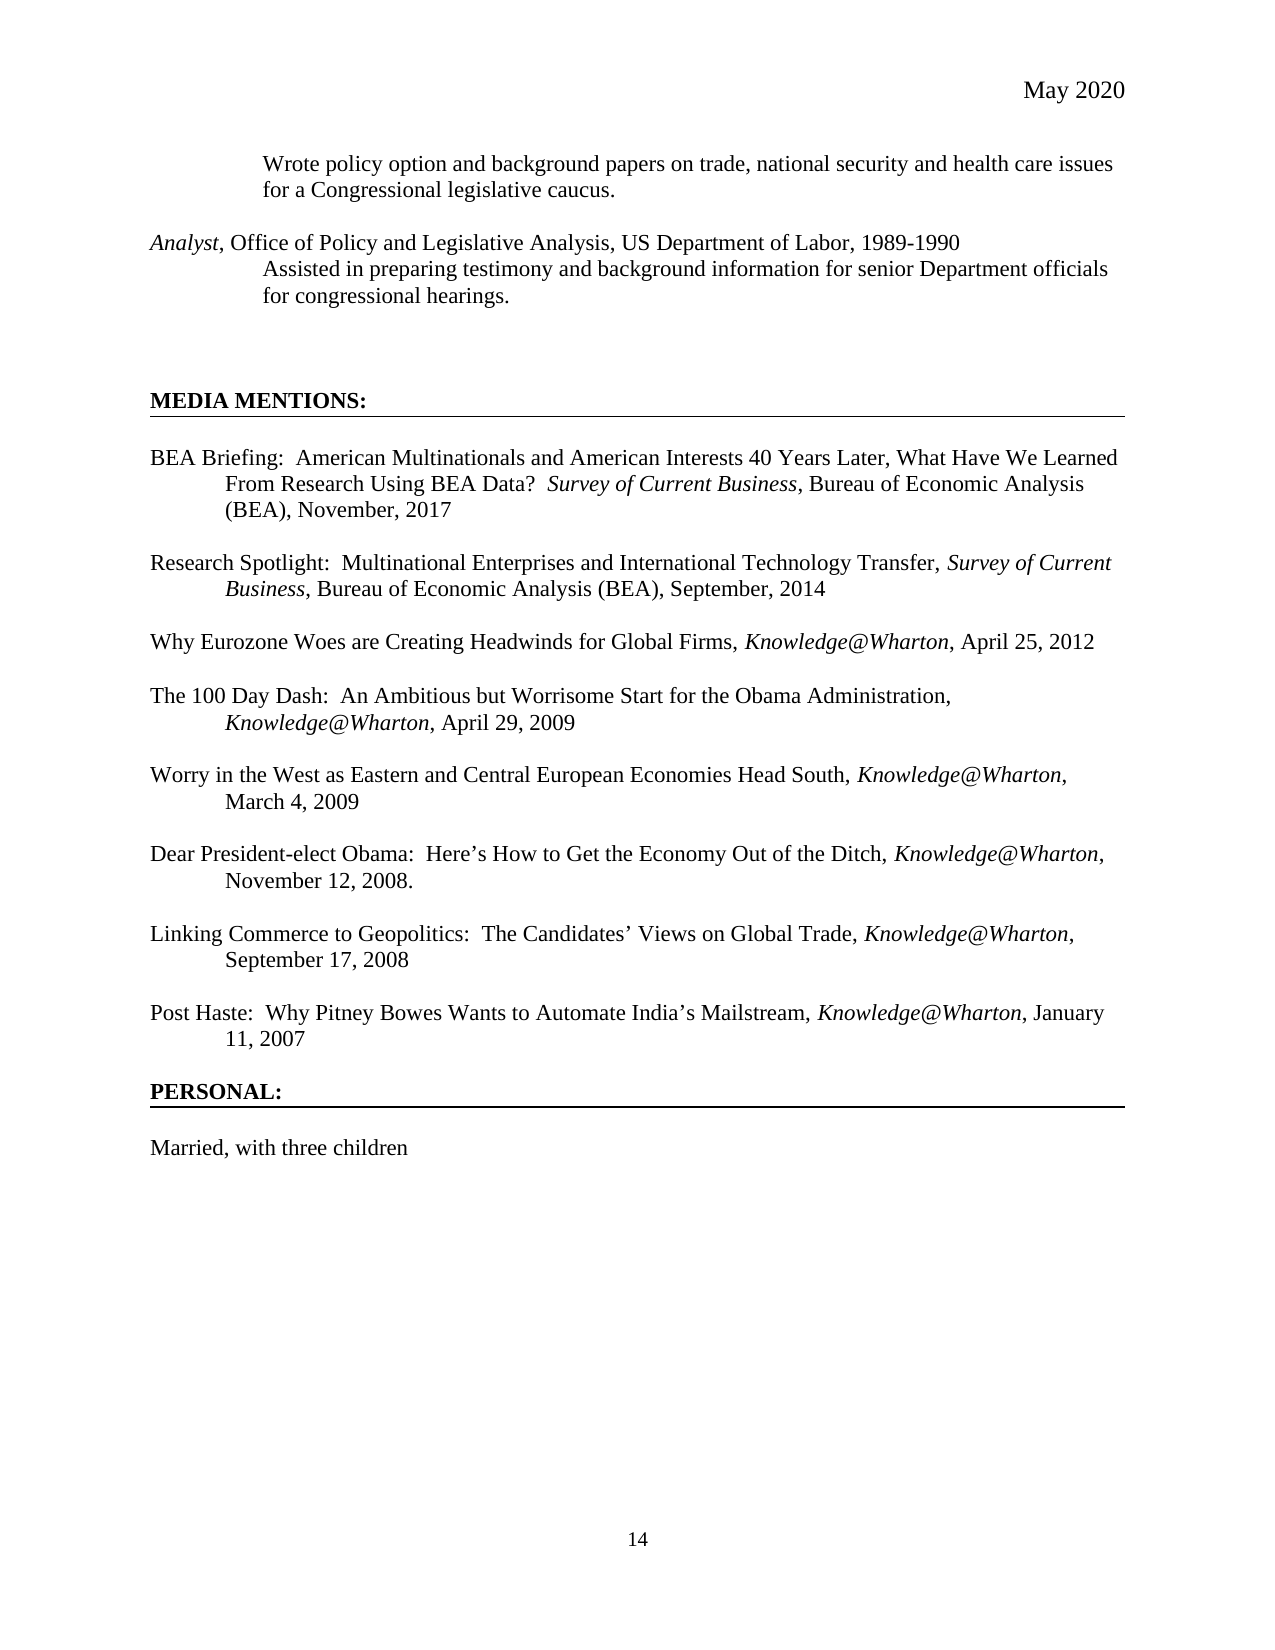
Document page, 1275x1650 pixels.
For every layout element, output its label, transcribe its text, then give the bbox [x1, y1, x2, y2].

text Married, with three children [150, 1134, 1125, 1160]
text MEDIA MENTIONS: [150, 387, 1125, 416]
text Post Haste: Why Pitney Bowes Wants to Automate India’s Mailstream, Knowledge@Wharton, January [150, 999, 1125, 1025]
list Wrote policy option and background papers on trade, national security and health care issues for a Congressional legislative caucus. [225, 150, 1125, 203]
text Worry in the West as Eastern and Central European Economies Head South, Knowledge@Wharton, [150, 761, 1125, 788]
text September 17, 2008 [150, 946, 1125, 972]
text Knowledge@Wharton, April 29, 2009 [150, 709, 1125, 735]
text 11, 2007 [150, 1025, 1125, 1051]
text The 100 Day Dash: An Ambitious but Worrisome Start for the Obama Administration, [150, 682, 1125, 709]
list Assisted in preparing testimony and background information for senior Department officials for congressional hearings. [225, 255, 1125, 308]
text PERSONAL: [150, 1078, 1125, 1106]
text BEA Briefing: American Multinationals and American Interests 40 Years Later, What Have We Learned From Research Using BEA Data? Survey of Current Business, Bureau of Economic Analysis (BEA), November, 2017 [150, 443, 1125, 523]
text Why Eurozone Woes are Creating Headwinds for Global Firms, Knowledge@Wharton, April 25, 2012 [150, 628, 1125, 654]
text November 12, 2008. [150, 867, 1125, 893]
text Linking Commerce to Geopolitics: The Candidates’ Views on Global Trade, Knowledge@Wharton, [150, 919, 1125, 946]
text Analyst, Office of Policy and Legislative Analysis, US Department of Labor, 1989-1990 [150, 229, 1125, 255]
text Dear President-elect Obama: Here’s How to Get the Economy Out of the Ditch, Knowledge@Wharton, [150, 841, 1125, 867]
text Research Spotlight: Multinational Enterprises and International Technology Transfer, Survey of Current Business, Bureau of Economic Analysis (BEA), September, 2014 [150, 549, 1125, 602]
text March 4, 2009 [150, 788, 1125, 814]
